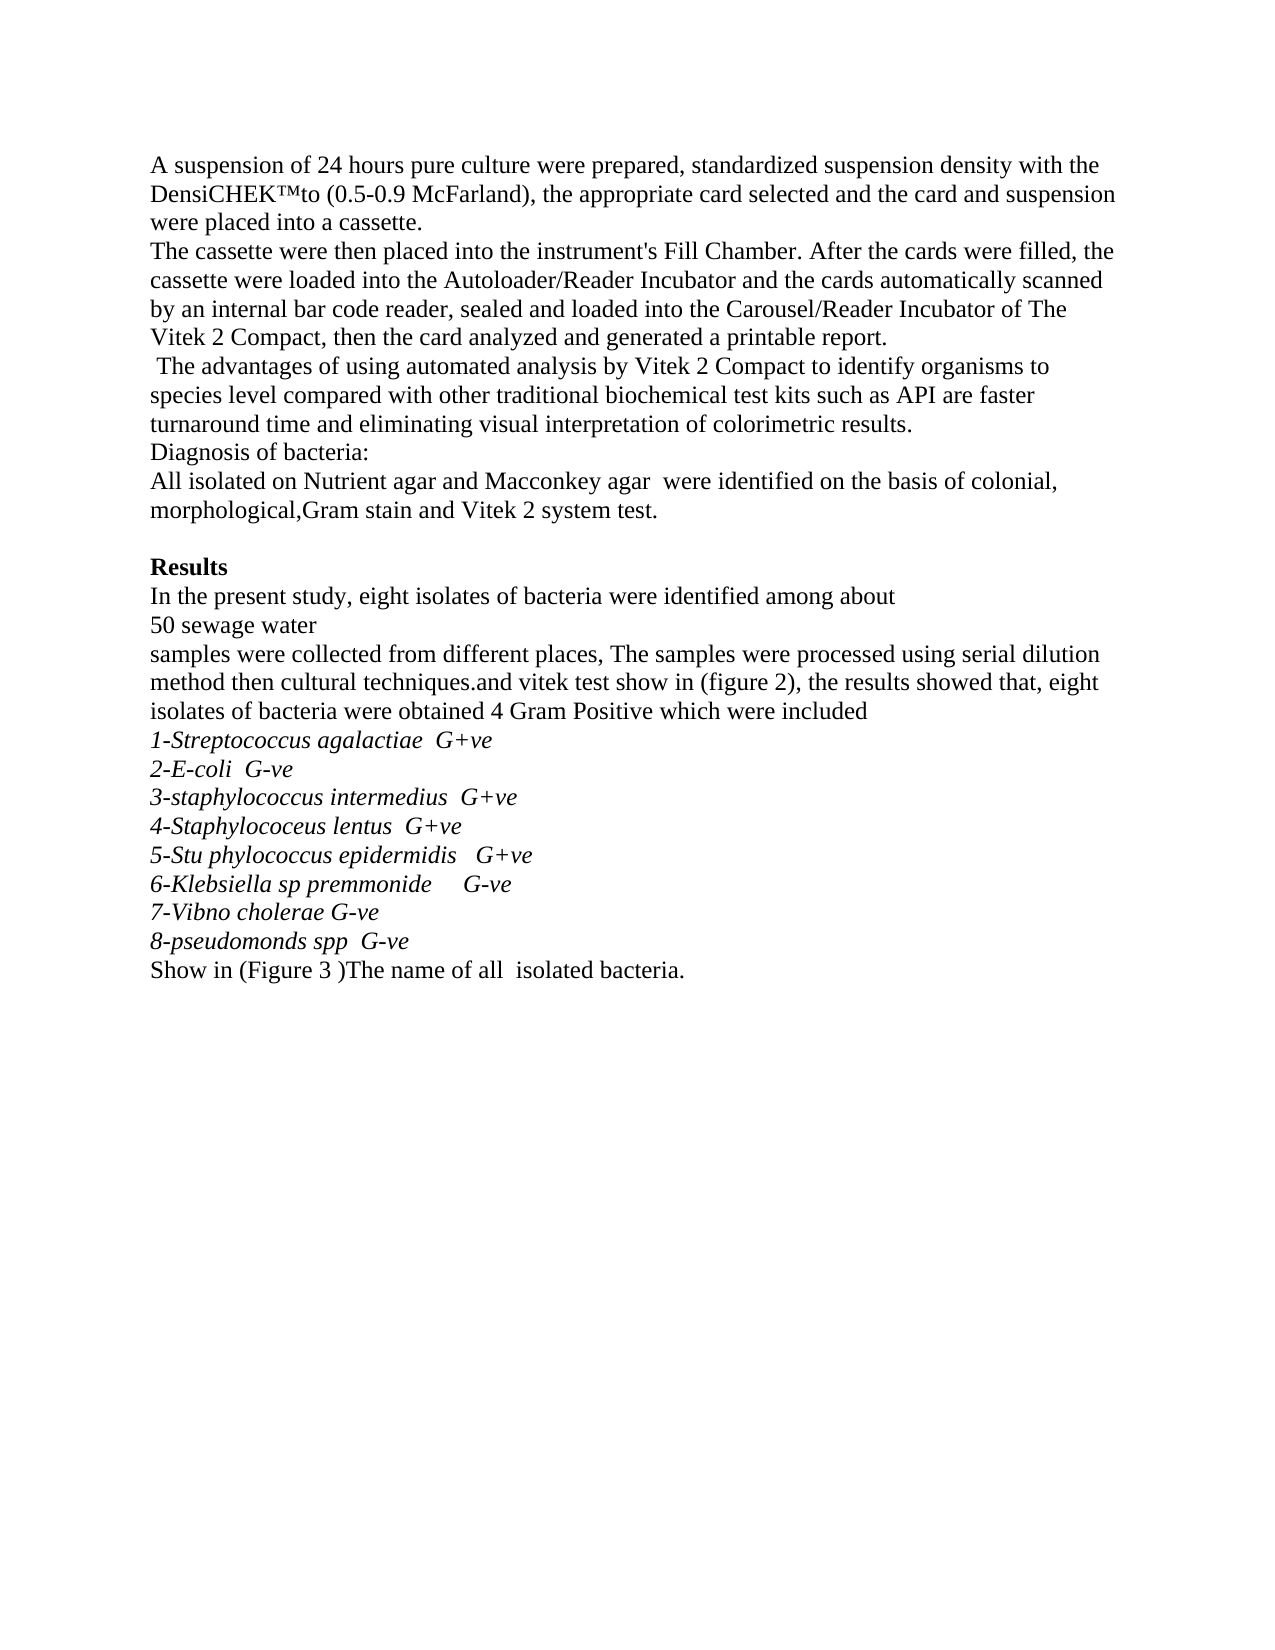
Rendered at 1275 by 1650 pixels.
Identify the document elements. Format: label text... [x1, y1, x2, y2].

text samples were collected from different places, The samples were processed using serial dilution method then cultural techniques.and vitek test show in (figure 2), the results showed that, eight isolates of bacteria were obtained 4 Gram Positive which were included [150, 639, 1125, 725]
text The advantages of using automated analysis by Vitek 2 Compact to identify organisms to species level compared with other traditional biochemical test kits such as API are faster turnaround time and eliminating visual interpretation of colorimetric results. [150, 351, 1125, 437]
text 2-E-coli G-ve [150, 754, 1125, 782]
text A suspension of 24 hours pure culture were prepared, standardized suspension density with the DensiCHEK™to (0.5-0.9 McFarland), the appropriate card selected and the card and suspension were placed into a cassette. [150, 150, 1125, 236]
text 8-pseudomonds spp G-ve [150, 926, 1125, 955]
text 4-Staphylococeus lentus G+ve [150, 811, 1125, 840]
text The cassette were then placed into the instrument's Fill Chamber. After the cards were filled, the cassette were loaded into the Autoloader/Reader Incubator and the cards automatically scanned by an internal bar code reader, sealed and loaded into the Carousel/Reader Incubator of The Vitek 2 Compact, then the card analyzed and generated a printable report. [150, 236, 1125, 351]
text 6-Klebsiella sp premmonide G-ve [150, 869, 1125, 897]
text All isolated on Nutrient agar and Macconkey agar were identified on the basis of colonial, morphological,Gram stain and Vitek 2 system test. [150, 466, 1125, 524]
text Diagnosis of bacteria: [150, 437, 1125, 466]
text In the present study, eight isolates of bacteria were identified among about [150, 581, 1125, 610]
text 7-Vibno cholerae G-ve [150, 897, 1125, 926]
text Show in (Figure 3 )The name of all isolated bacteria. [150, 955, 1125, 984]
text 5-Stu phylococcus epidermidis G+ve [150, 840, 1125, 869]
text Results [150, 552, 1125, 581]
text 1-Streptococcus agalactiae G+ve [150, 725, 1125, 754]
text 50 sewage water [150, 610, 1125, 639]
text 3-staphylococcus intermedius G+ve [150, 782, 1125, 811]
